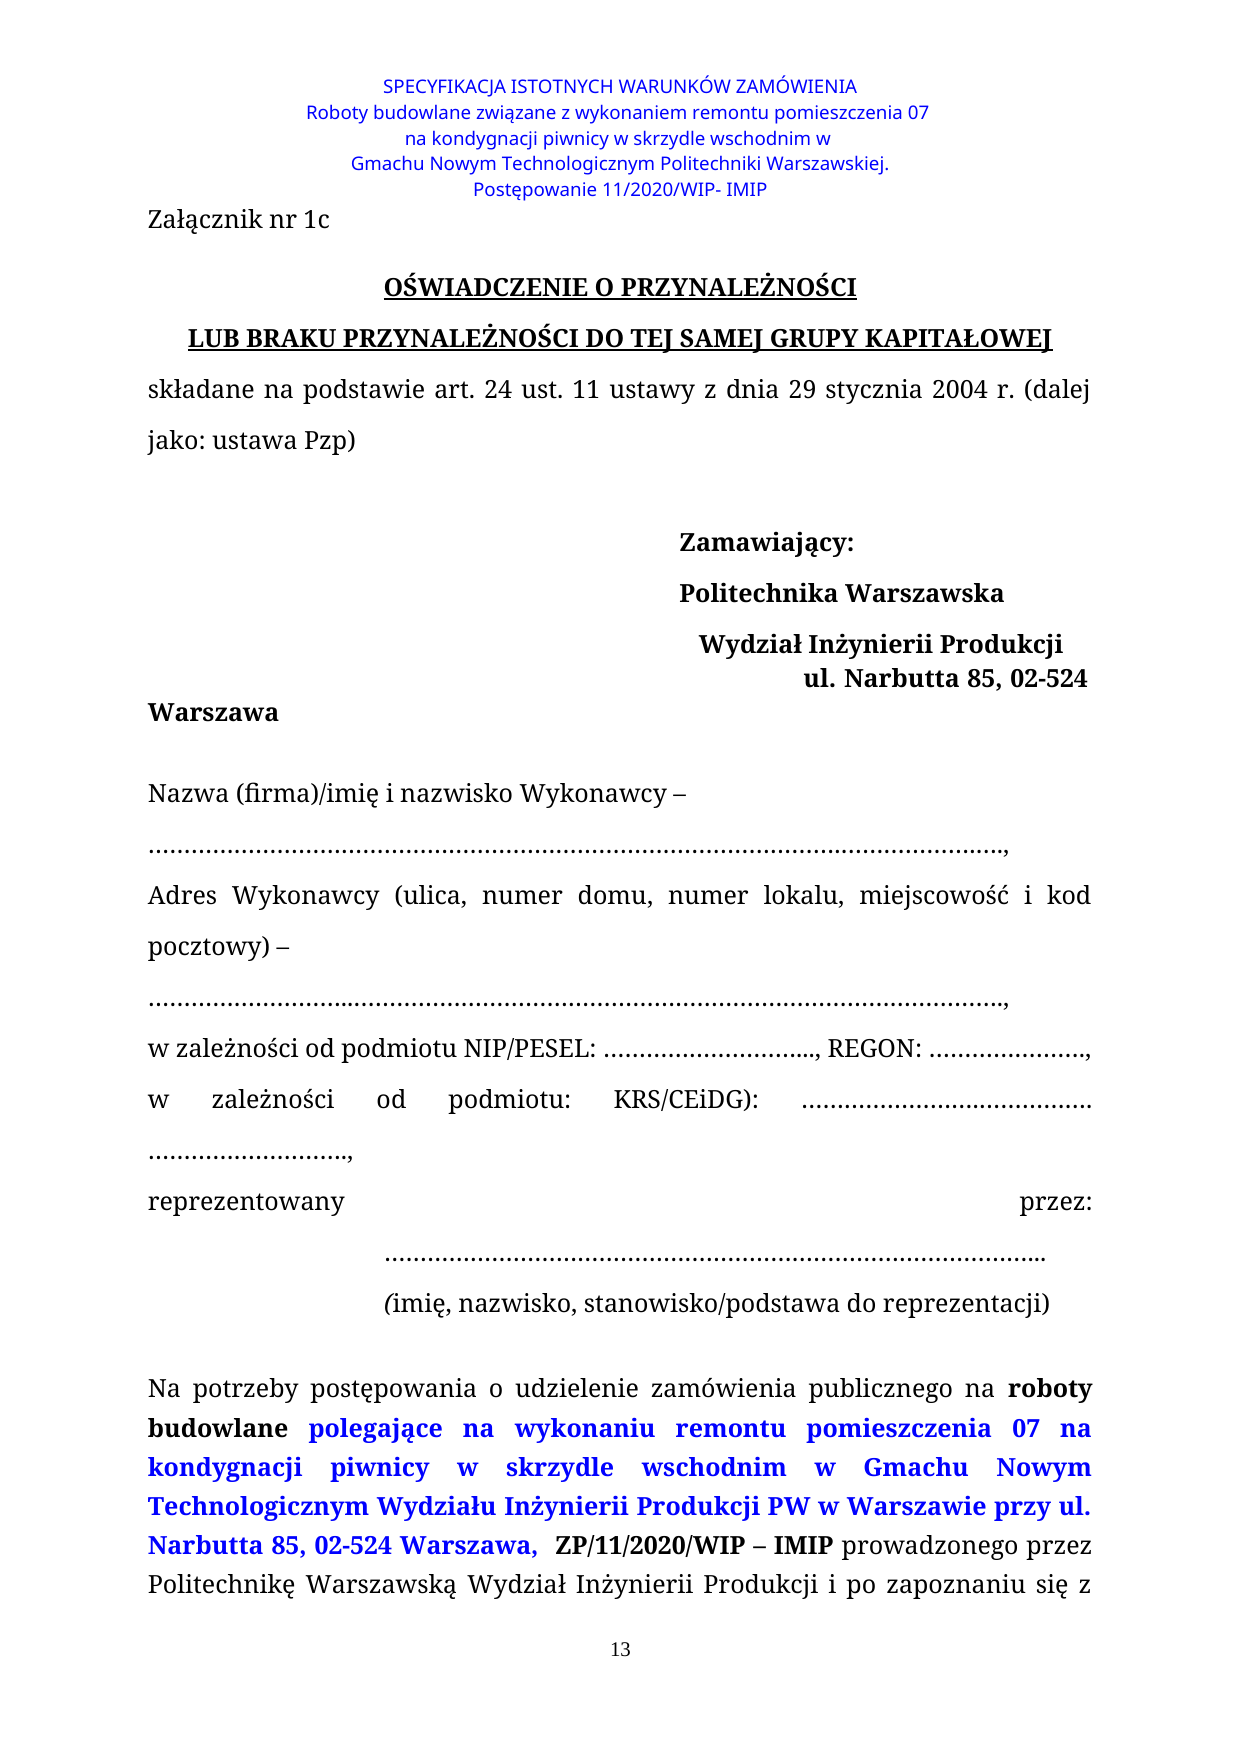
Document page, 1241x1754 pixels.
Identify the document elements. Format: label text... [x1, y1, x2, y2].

text lub braku przynależności do tej samej grupy kapitałowej [148, 321, 1093, 354]
text Zamawiający: [148, 525, 1093, 559]
text Wydział Inżynierii Produkcji [148, 627, 1093, 661]
text Oświadczenie o przynależności [148, 269, 1093, 303]
text w zależności od podmiotu NIP/PESEL: ………………………..., REGON: …………………., [148, 1031, 1093, 1065]
text ………………………..………………………………………………………………………………., [148, 980, 1093, 1014]
text Nazwa (firma)/imię i nazwisko Wykonawcy – [148, 776, 1093, 809]
text w zależności od podmiotu: KRS/CEiDG): …………………….…………….………………………., [148, 1082, 1093, 1167]
text składane na podstawie art. 24 ust. 11 ustawy z dnia 29 stycznia 2004 r. (dalej jako: ustawa Pzp) [148, 372, 1093, 457]
text Politechnika Warszawska [148, 576, 1093, 610]
text Załącznik nr 1c [148, 201, 1093, 235]
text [148, 1371, 1093, 1601]
text ul. Narbutta 85, 02-524 Warszawa [148, 661, 1093, 729]
text Adres Wykonawcy (ulica, numer domu, numer lokalu, miejscowość i kod pocztowy) – [148, 878, 1093, 963]
text reprezentowany przez: ………………………………………………………………………………... (imię, nazwisko, stanowisko/podstawa do reprezentacji) [148, 1184, 1093, 1320]
text …………………………………………………………………………………….……………….…., [148, 827, 1093, 861]
